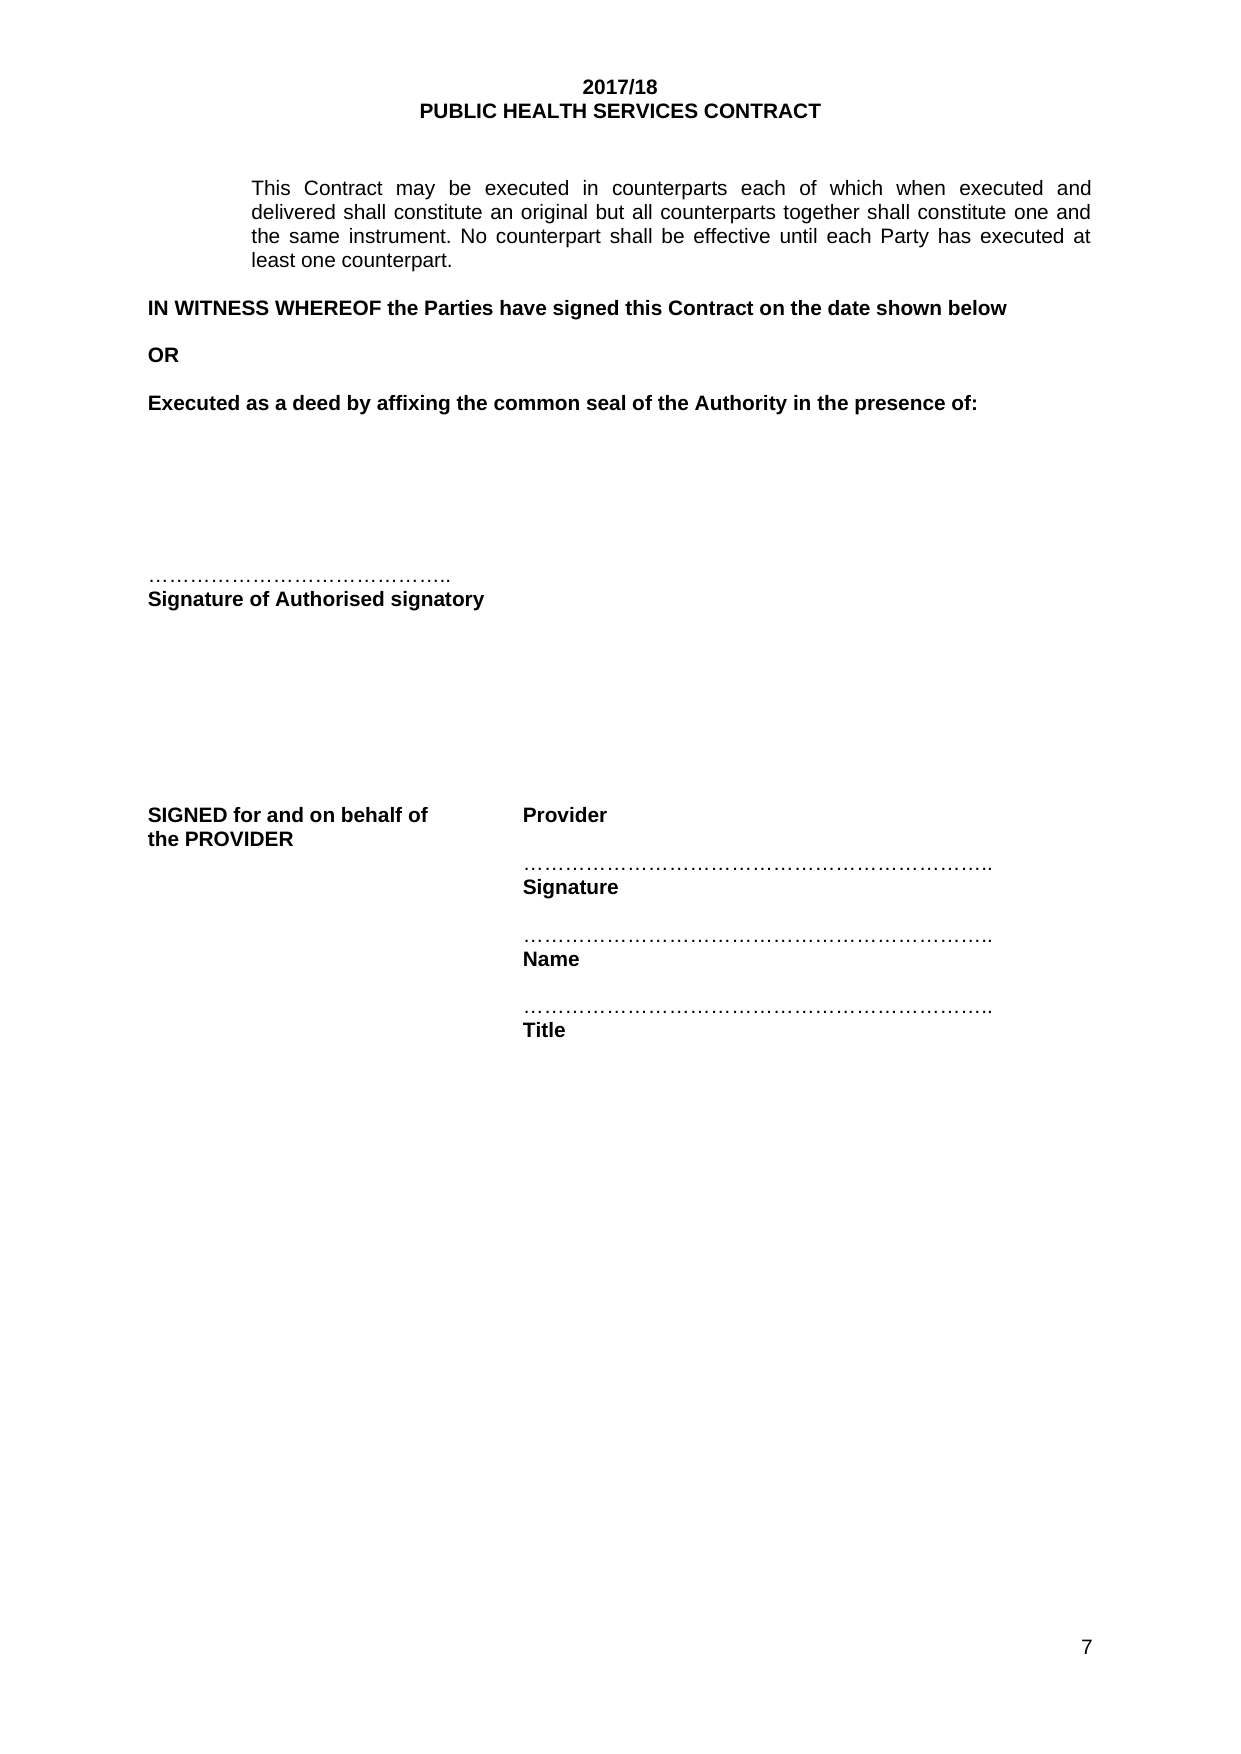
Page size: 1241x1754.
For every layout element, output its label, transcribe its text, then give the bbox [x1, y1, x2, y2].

text …………………………………….. [148, 563, 1092, 587]
text Executed as a deed by affixing the common seal of the Authority in the presence of: [148, 391, 1092, 415]
text IN WITNESS WHEREOF the Parties have signed this Contract on the date shown below [148, 295, 1092, 319]
text OR [148, 343, 1092, 367]
text Signature of Authorised signatory [148, 587, 1092, 611]
text This Contract may be executed in counterparts each of which when executed and delivered shall constitute an original but all counterparts together shall constitute one and the same instrument. No counterpart shall be effective until each Party has executed at least one counterpart. [251, 176, 1092, 271]
text Signature [148, 874, 1092, 898]
text Name [148, 946, 1092, 970]
text ………………………………………………………….. [148, 922, 1092, 946]
text ………………………………………………………….. [148, 994, 1092, 1018]
text SIGNED for and on behalf of Provider [148, 803, 1092, 827]
text Title [148, 1018, 1092, 1042]
text the PROVIDER [148, 827, 1092, 851]
text ………………………………………………………….. [148, 851, 1092, 874]
